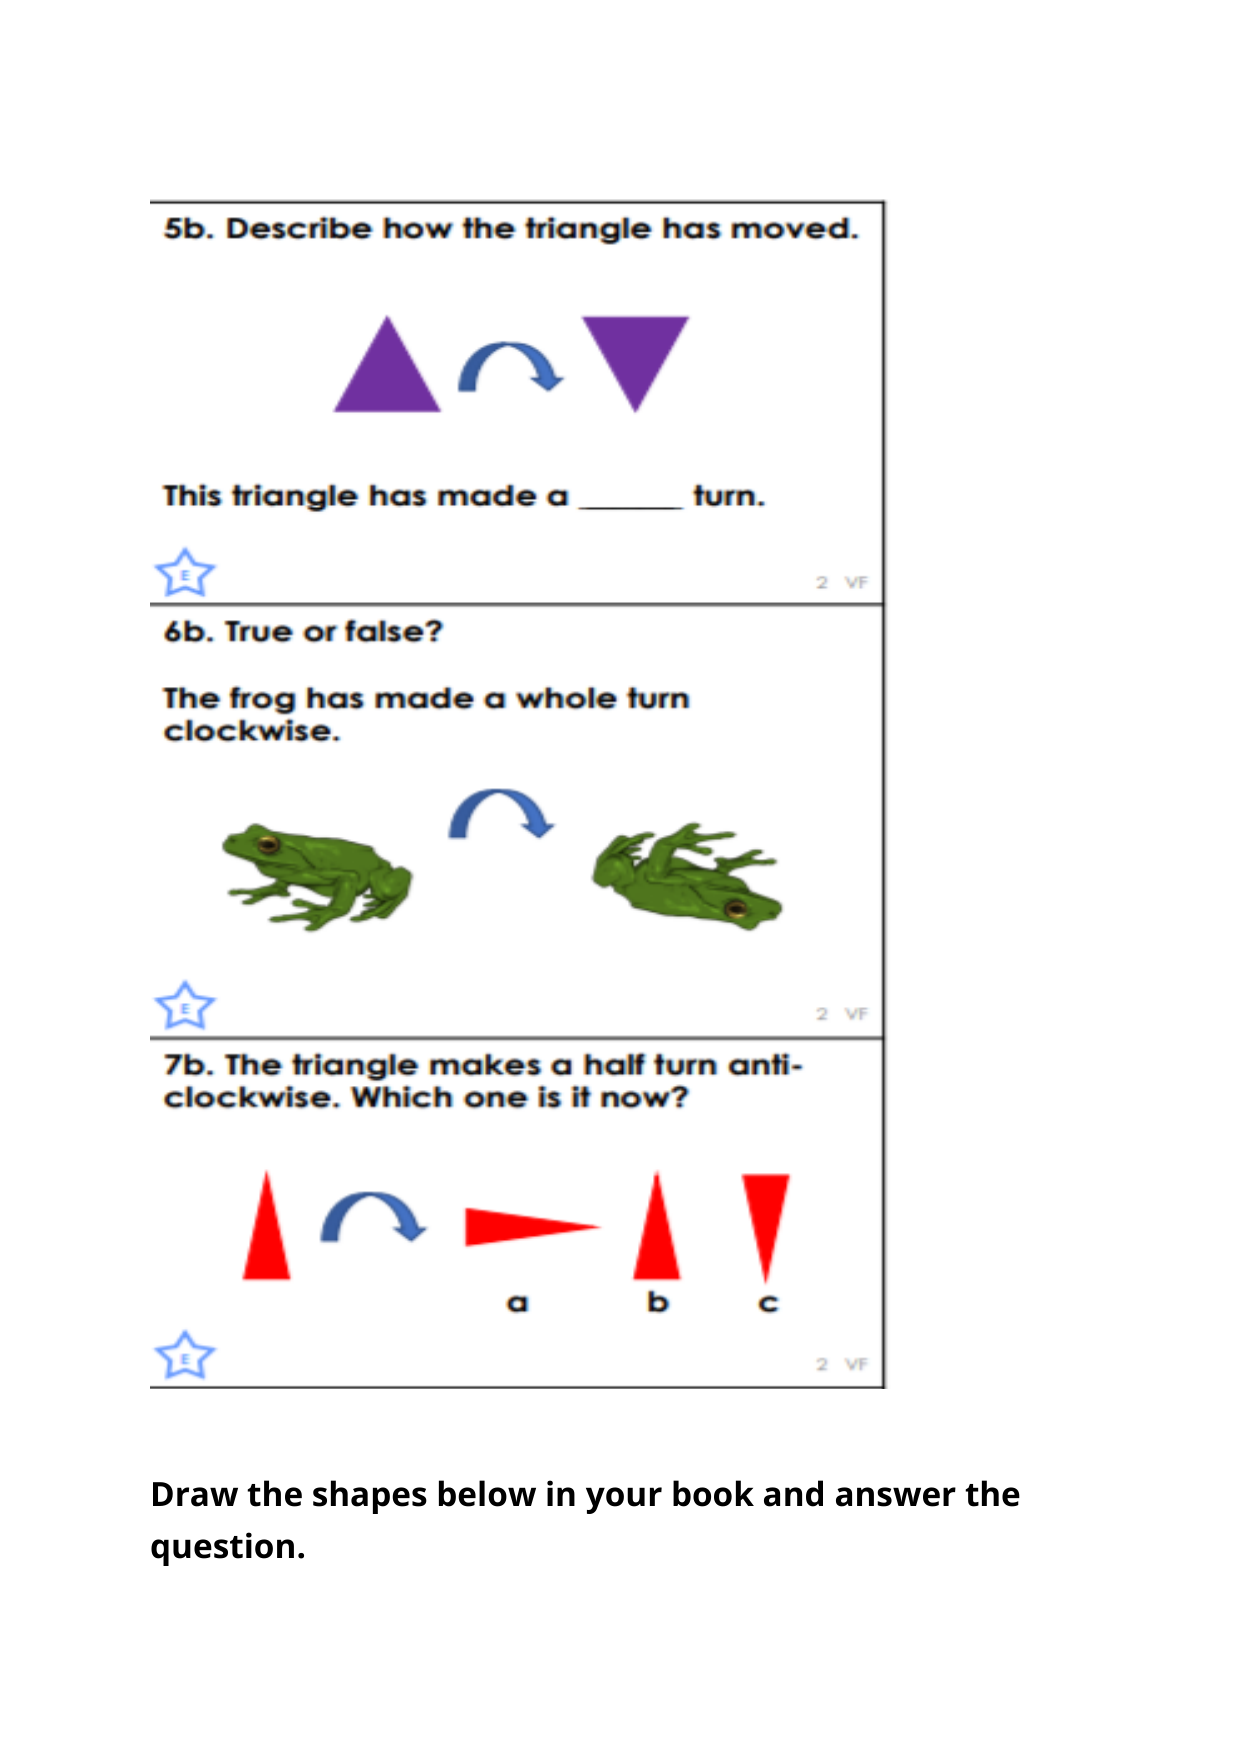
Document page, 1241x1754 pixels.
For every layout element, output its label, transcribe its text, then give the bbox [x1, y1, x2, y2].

picture [150, 196, 902, 1389]
text Draw the shapes below in your book and answer the question. [150, 1471, 1090, 1568]
